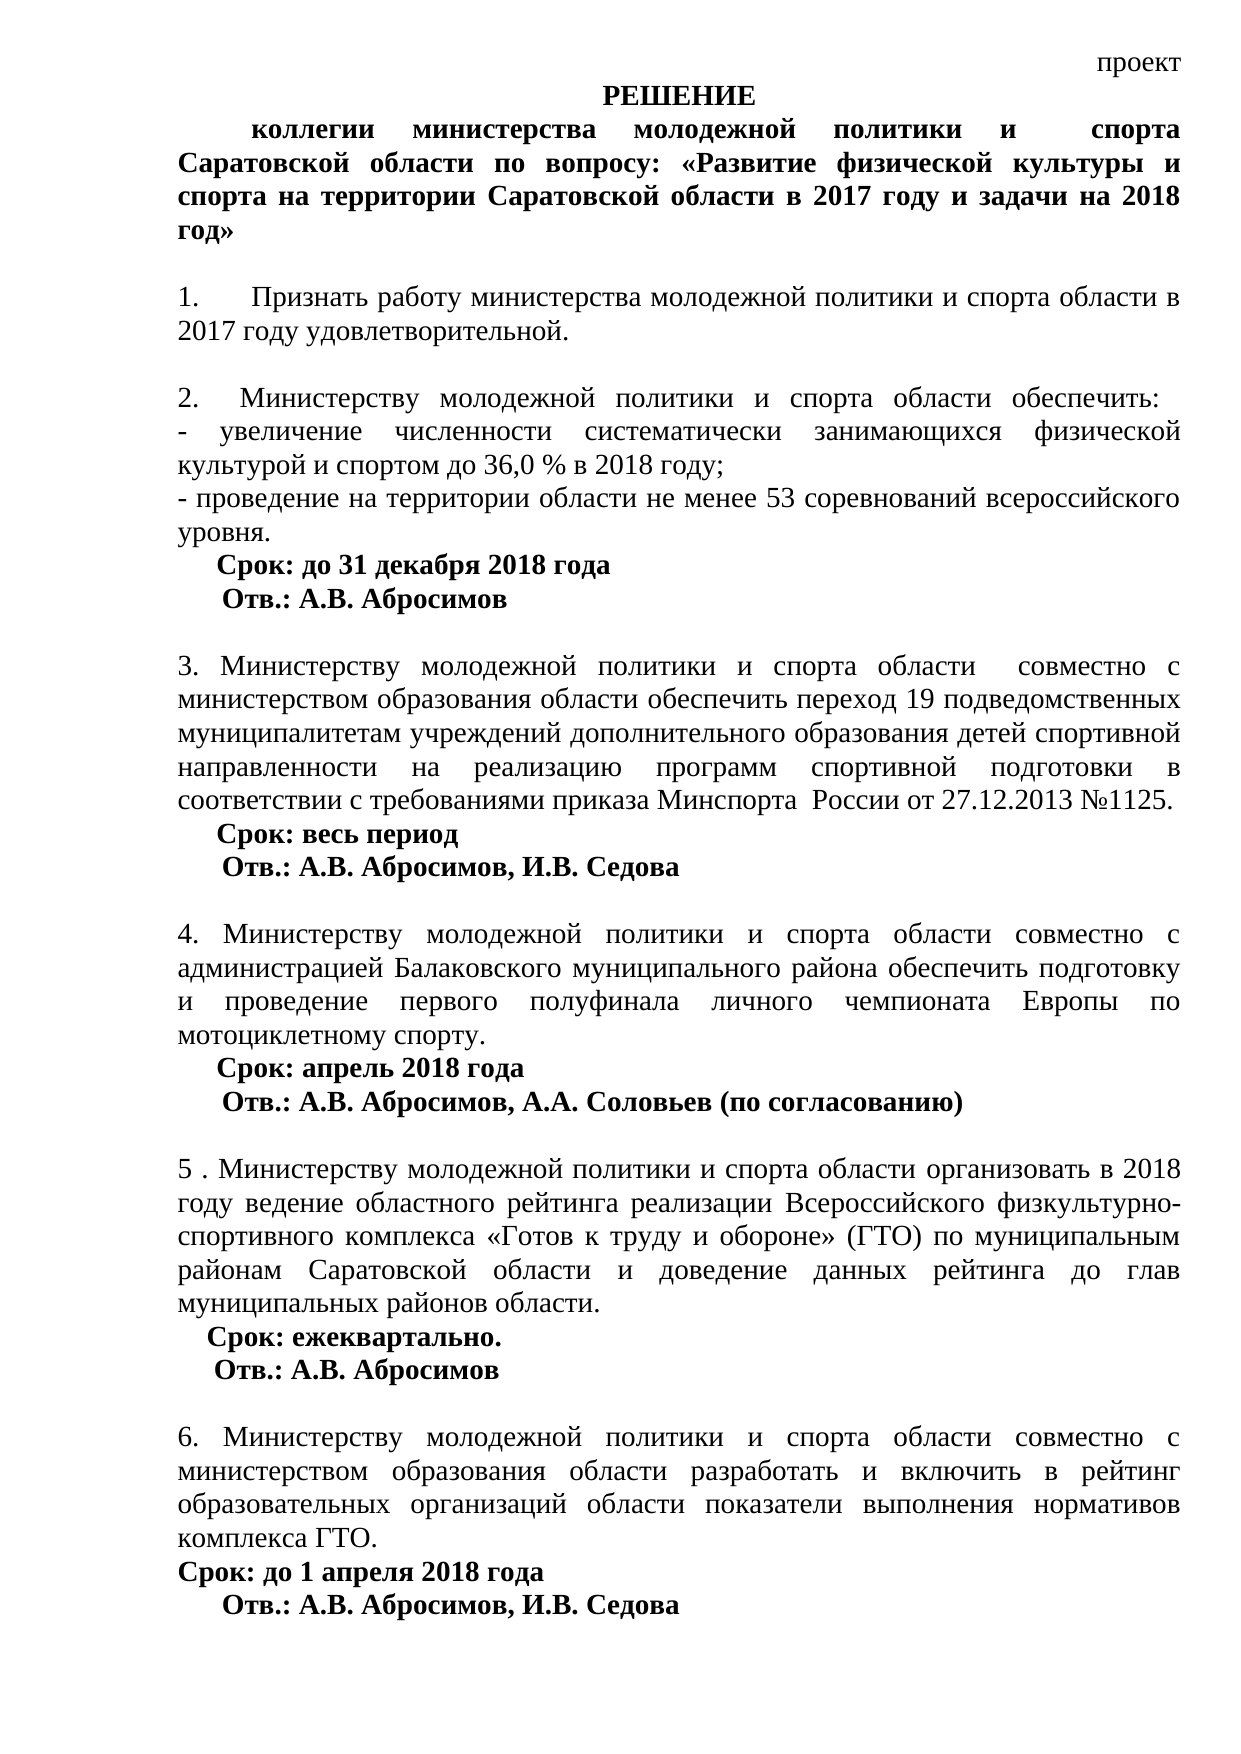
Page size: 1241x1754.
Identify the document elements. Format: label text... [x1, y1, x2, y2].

text Срок: ежеквартально. [177, 1319, 1181, 1352]
text Отв.: А.В. Абросимов [177, 1352, 1181, 1386]
text Отв.: А.В. Абросимов, И.В. Седова [222, 849, 1181, 883]
list коллегии министерства молодежной политики и спорта Саратовской области по вопросу: «Развитие физической культуры и спорта на территории Саратовской области в 2017 году и задачи на 2018 год» [177, 111, 1181, 246]
list Признать работу министерства молодежной политики и спорта области в 2017 году удовлетворительной. [177, 279, 1181, 346]
text проект [177, 44, 1181, 78]
text 2. Министерству молодежной политики и спорта области обеспечить: - увеличение численности систематически занимающихся физической культурой и спортом до 36,0 % в 2018 году; [177, 380, 1181, 480]
text Срок: до 1 апреля 2018 года [177, 1554, 1181, 1587]
text Отв.: А.В. Абросимов [222, 581, 1181, 614]
text 6. Министерству молодежной политики и спорта области совместно с министерством образования области разработать и включить в рейтинг образовательных организаций области показатели выполнения нормативов комплекса ГТО. [177, 1419, 1181, 1554]
text Отв.: А.В. Абросимов, И.В. Седова [222, 1587, 1181, 1621]
text 4. Министерству молодежной политики и спорта области совместно с администрацией Балаковского муниципального района обеспечить подготовку и проведение первого полуфинала личного чемпионата Европы по мотоциклетному спорту. [177, 916, 1181, 1051]
text Отв.: А.В. Абросимов, А.А. Соловьев (по согласованию) [222, 1084, 1181, 1118]
text Срок: до 31 декабря 2018 года [216, 547, 1181, 581]
text 5 . Министерству молодежной политики и спорта области организовать в 2018 году ведение областного рейтинга реализации Всероссийского физкультурно-спортивного комплекса «Готов к труду и обороне» (ГТО) по муниципальным районам Саратовской области и доведение данных рейтинга до глав муниципальных районов области. [177, 1151, 1181, 1319]
text - проведение на территории области не менее 53 соревнований всероссийского уровня. [177, 480, 1181, 547]
text РЕШЕНИЕ [177, 78, 1181, 111]
text Срок: апрель 2018 года [216, 1051, 1181, 1084]
text 3. Министерству молодежной политики и спорта области совместно с министерством образования области обеспечить переход 19 подведомственных муниципалитетам учреждений дополнительного образования детей спортивной направленности на реализацию программ спортивной подготовки в соответствии с требованиями приказа Минспорта России от 27.12.2013 №1125. [177, 648, 1181, 816]
text Срок: весь период [216, 816, 1181, 849]
